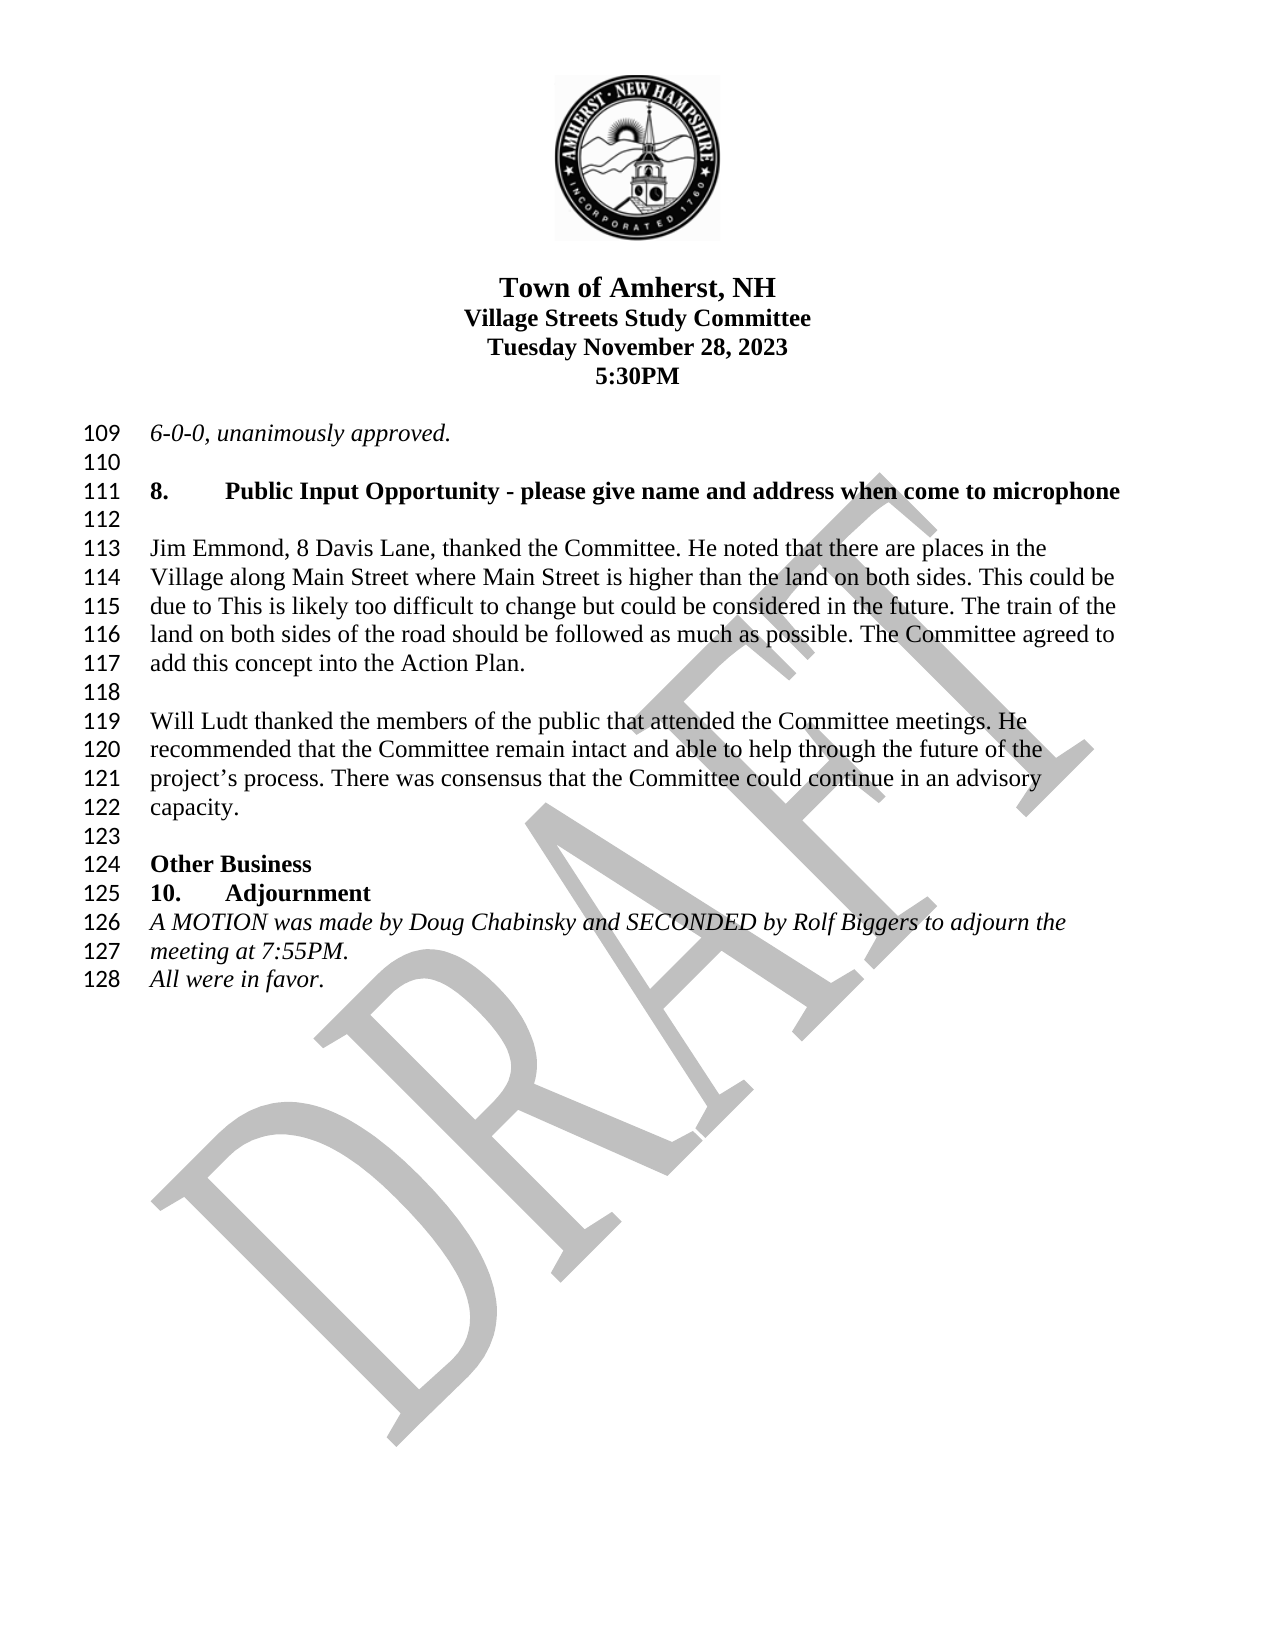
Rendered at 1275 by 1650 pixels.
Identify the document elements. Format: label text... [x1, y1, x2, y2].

text All were in favor. [150, 964, 1125, 993]
text 6-0-0, unanimously approved. [150, 418, 1125, 447]
text Will Ludt thanked the members of the public that attended the Committee meetings. He recommended that the Committee remain intact and able to help through the future of the project’s process. There was consensus that the Committee could continue in an advisory capacity. [150, 706, 1125, 821]
text 8. Public Input Opportunity - please give name and address when come to microphone [150, 476, 1125, 504]
text Jim Emmond, 8 Davis Lane, thanked the Committee. He noted that there are places in the Village along Main Street where Main Street is higher than the land on both sides. This could be due to This is likely too difficult to change but could be considered in the future. The train of the land on both sides of the road should be followed as much as possible. The Committee agreed to add this concept into the Action Plan. [150, 533, 1125, 677]
text Other Business [150, 849, 1125, 878]
text 10. Adjournment [150, 878, 1125, 907]
text A MOTION was made by Doug Chabinsky and SECONDED by Rolf Biggers to adjourn the meeting at 7:55PM. [150, 907, 1125, 964]
picture [554, 75, 721, 241]
